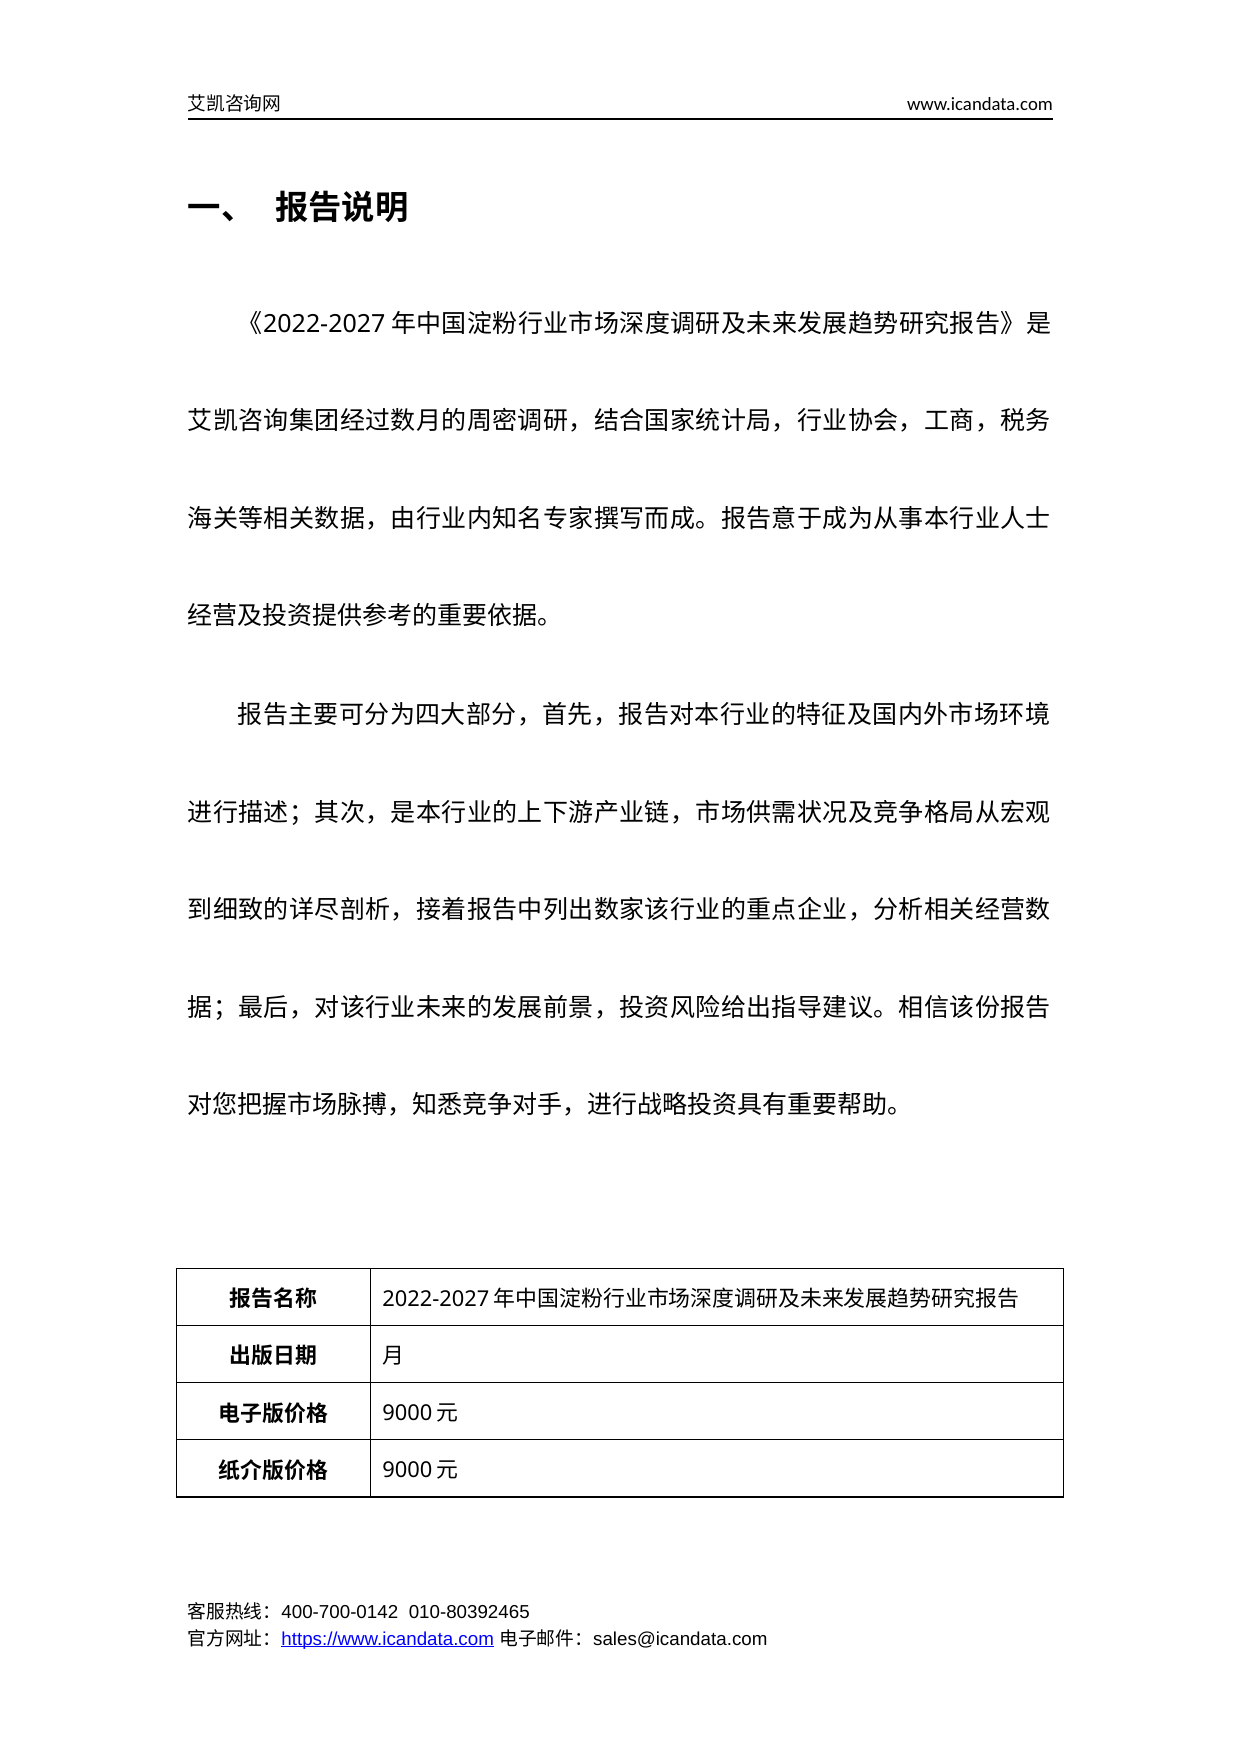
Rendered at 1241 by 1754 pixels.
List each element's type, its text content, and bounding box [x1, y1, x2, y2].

table_cell 9000元 [371, 1440, 1063, 1496]
table_cell 出版日期 [177, 1326, 370, 1382]
table_cell 月 [371, 1326, 1063, 1382]
text 报告主要可分为四大部分，首先，报告对本行业的特征及国内外市场环境进行描述；其次，是本行业的上下游产业链，市场供需状况及竞争格局从宏观到细致的详尽剖析，接着报告中列出数家该行业的重点企业，分析相关经营数据；最后，对该行业未来的发展前景，投资风险给出指导建议。相信该份报告对您把握市场脉搏，知悉竞争对手，进行战略投资具有重要帮助。 [187, 681, 1053, 1136]
table_header 报告名称 [177, 1269, 370, 1325]
table_cell 9000元 [371, 1383, 1063, 1439]
text 《2022-2027年中国淀粉行业市场深度调研及未来发展趋势研究报告》是艾凯咨询集团经过数月的周密调研，结合国家统计局，行业协会，工商，税务海关等相关数据，由行业内知名专家撰写而成。报告意于成为从事本行业人士经营及投资提供参考的重要依据。 [187, 289, 1053, 646]
subtitle 报告说明 [187, 172, 1053, 237]
table_cell 纸介版价格 [177, 1440, 370, 1496]
table_cell 电子版价格 [177, 1383, 370, 1439]
table_header 2022-2027年中国淀粉行业市场深度调研及未来发展趋势研究报告 [371, 1269, 1063, 1325]
